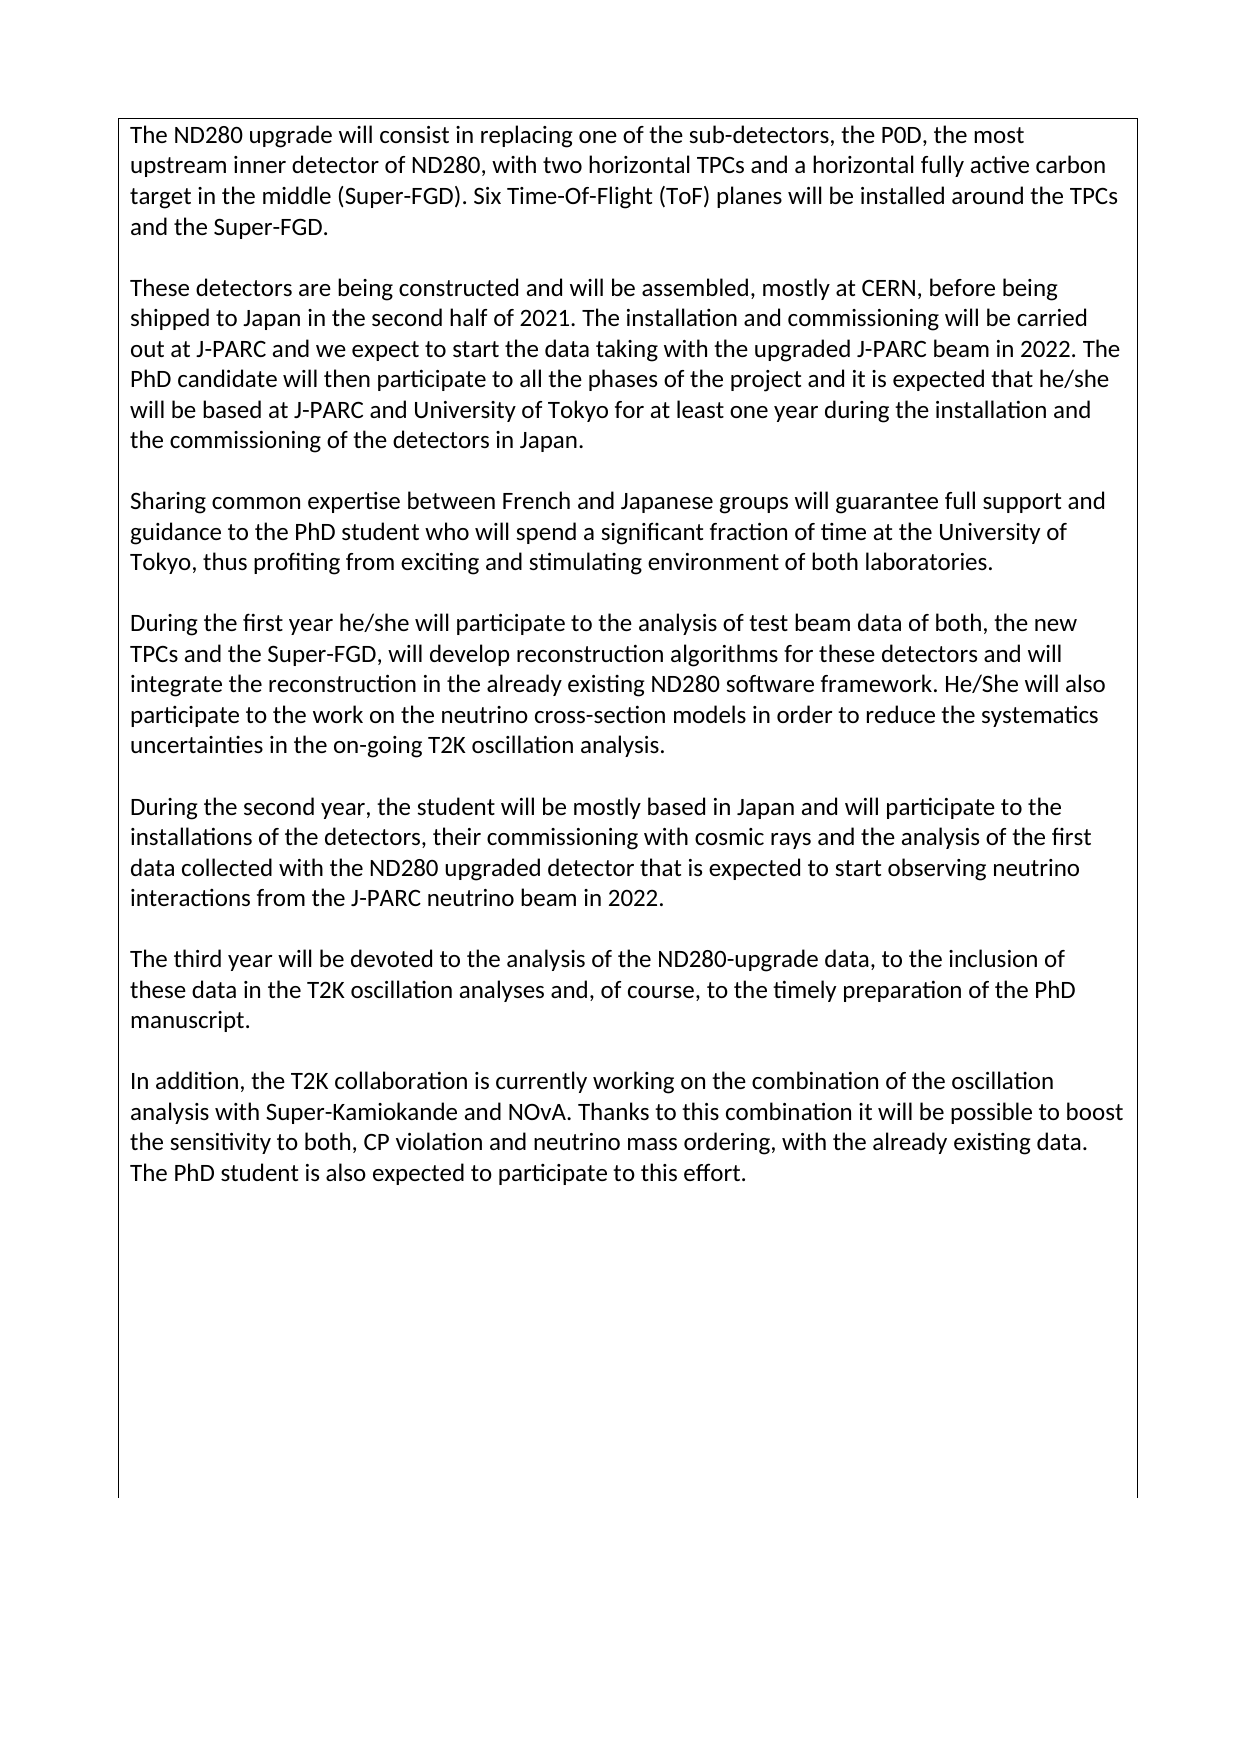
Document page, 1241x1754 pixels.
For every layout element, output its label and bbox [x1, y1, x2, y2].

table_header [119, 119, 1137, 1498]
